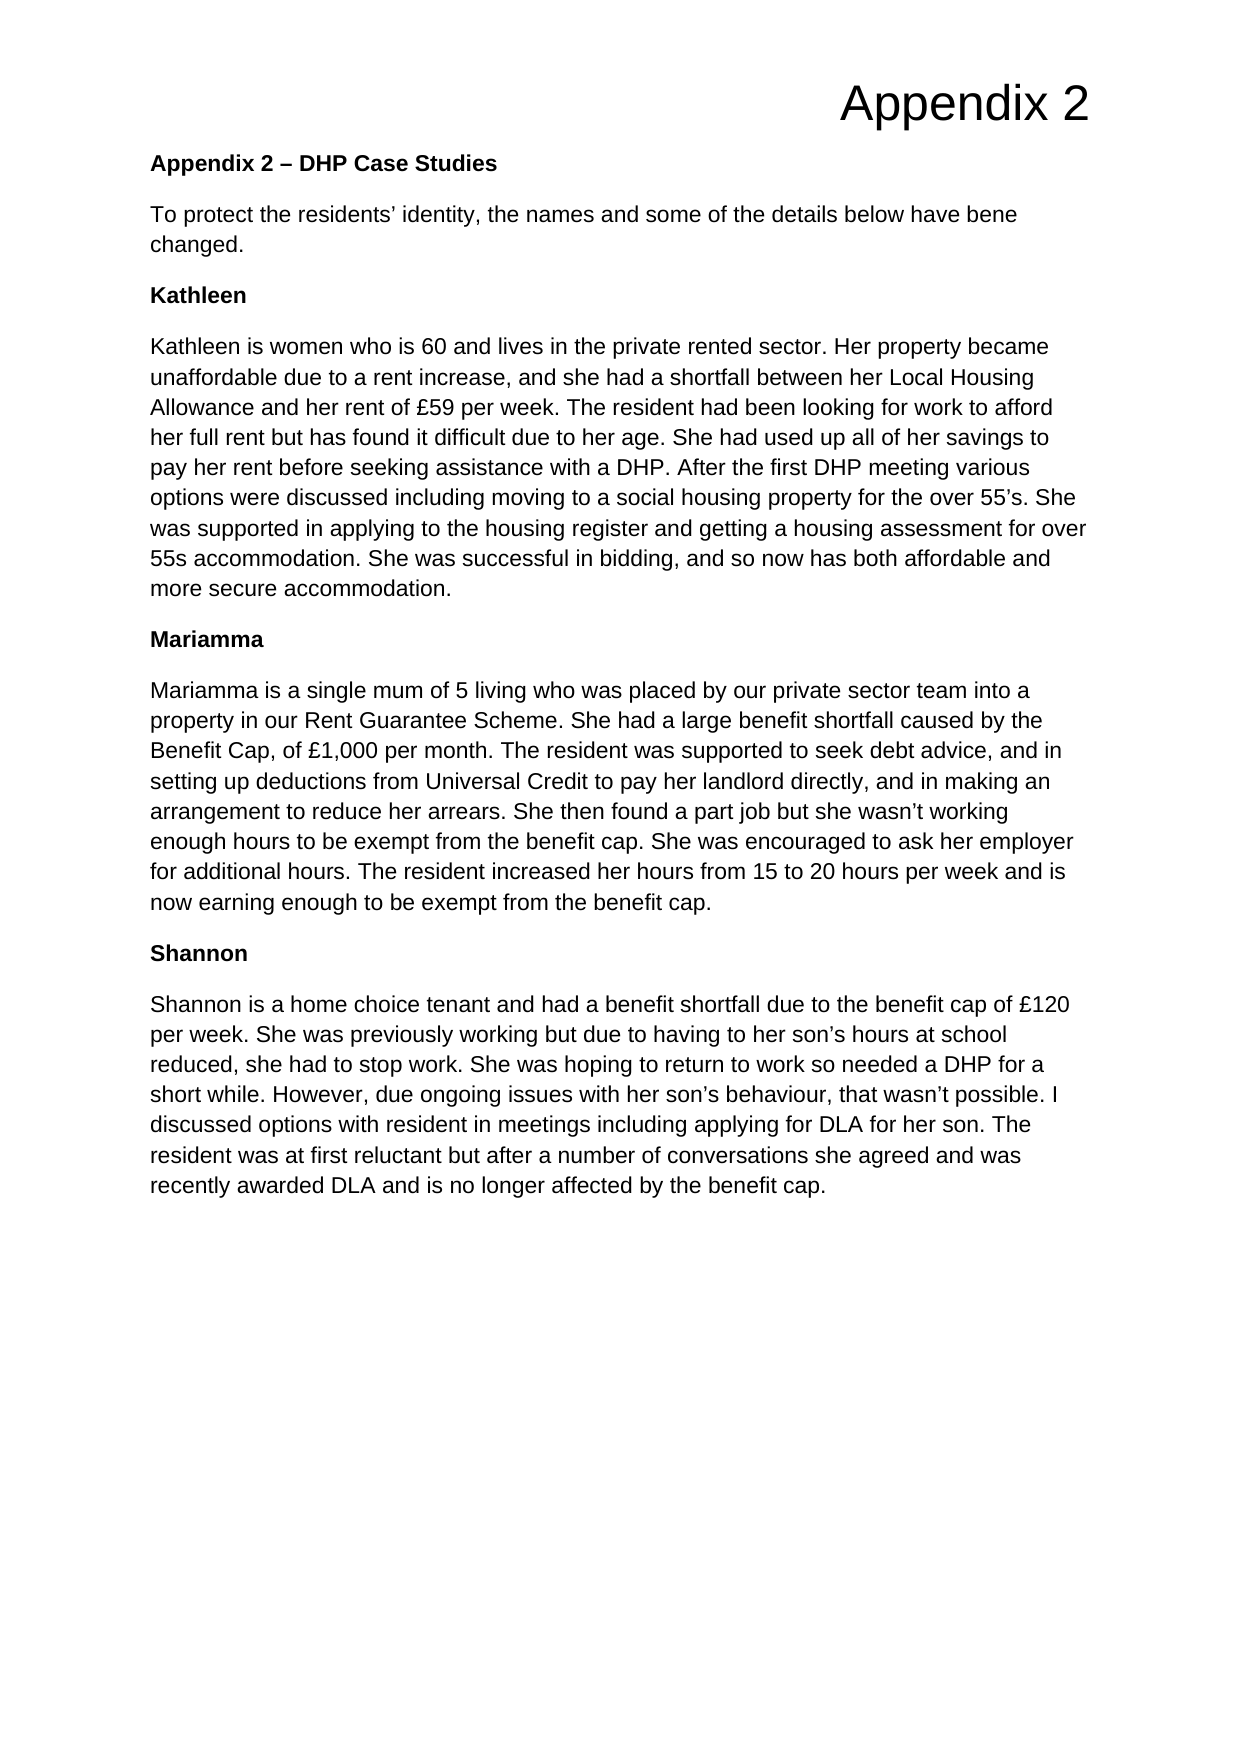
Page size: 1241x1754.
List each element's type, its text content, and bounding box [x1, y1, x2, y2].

text Kathleen is women who is 60 and lives in the private rented sector. Her property became unaffordable due to a rent increase, and she had a shortfall between her Local Housing Allowance and her rent of £59 per week. The resident had been looking for work to afford her full rent but has found it difficult due to her age. She had used up all of her savings to pay her rent before seeking assistance with a DHP. After the first DHP meeting various options were discussed including moving to a social housing property for the over 55’s. She was supported in applying to the housing register and getting a housing assessment for over 55s accommodation. She was successful in bidding, and so now has both affordable and more secure accommodation. [150, 333, 1090, 601]
text Mariamma [150, 626, 1090, 652]
text Kathleen [150, 282, 1090, 309]
text Shannon [150, 939, 1090, 966]
text To protect the residents’ identity, the names and some of the details below have bene changed. [150, 201, 1090, 258]
text Mariamma is a single mum of 5 living who was placed by our private sector team into a property in our Rent Guarantee Scheme. She had a large benefit shortfall caused by the Benefit Cap, of £1,000 per month. The resident was supported to seek debt advice, and in setting up deductions from Universal Credit to pay her landlord directly, and in making an arrangement to reduce her arrears. She then found a part job but she wasn’t working enough hours to be exempt from the benefit cap. She was encouraged to ask her employer for additional hours. The resident increased her hours from 15 to 20 hours per week and is now earning enough to be exempt from the benefit cap. [150, 677, 1090, 915]
text Shannon is a home choice tenant and had a benefit shortfall due to the benefit cap of £120 per week. She was previously working but due to having to her son’s hours at school reduced, she had to stop work. She was hoping to return to work so needed a DHP for a short while. However, due ongoing issues with her son’s behaviour, that wasn’t possible. I discussed options with resident in meetings including applying for DLA for her son. The resident was at first reluctant but after a number of conversations she agreed and was recently awarded DLA and is no longer affected by the benefit cap. [150, 991, 1090, 1198]
text Appendix 2 – DHP Case Studies [150, 150, 1090, 176]
